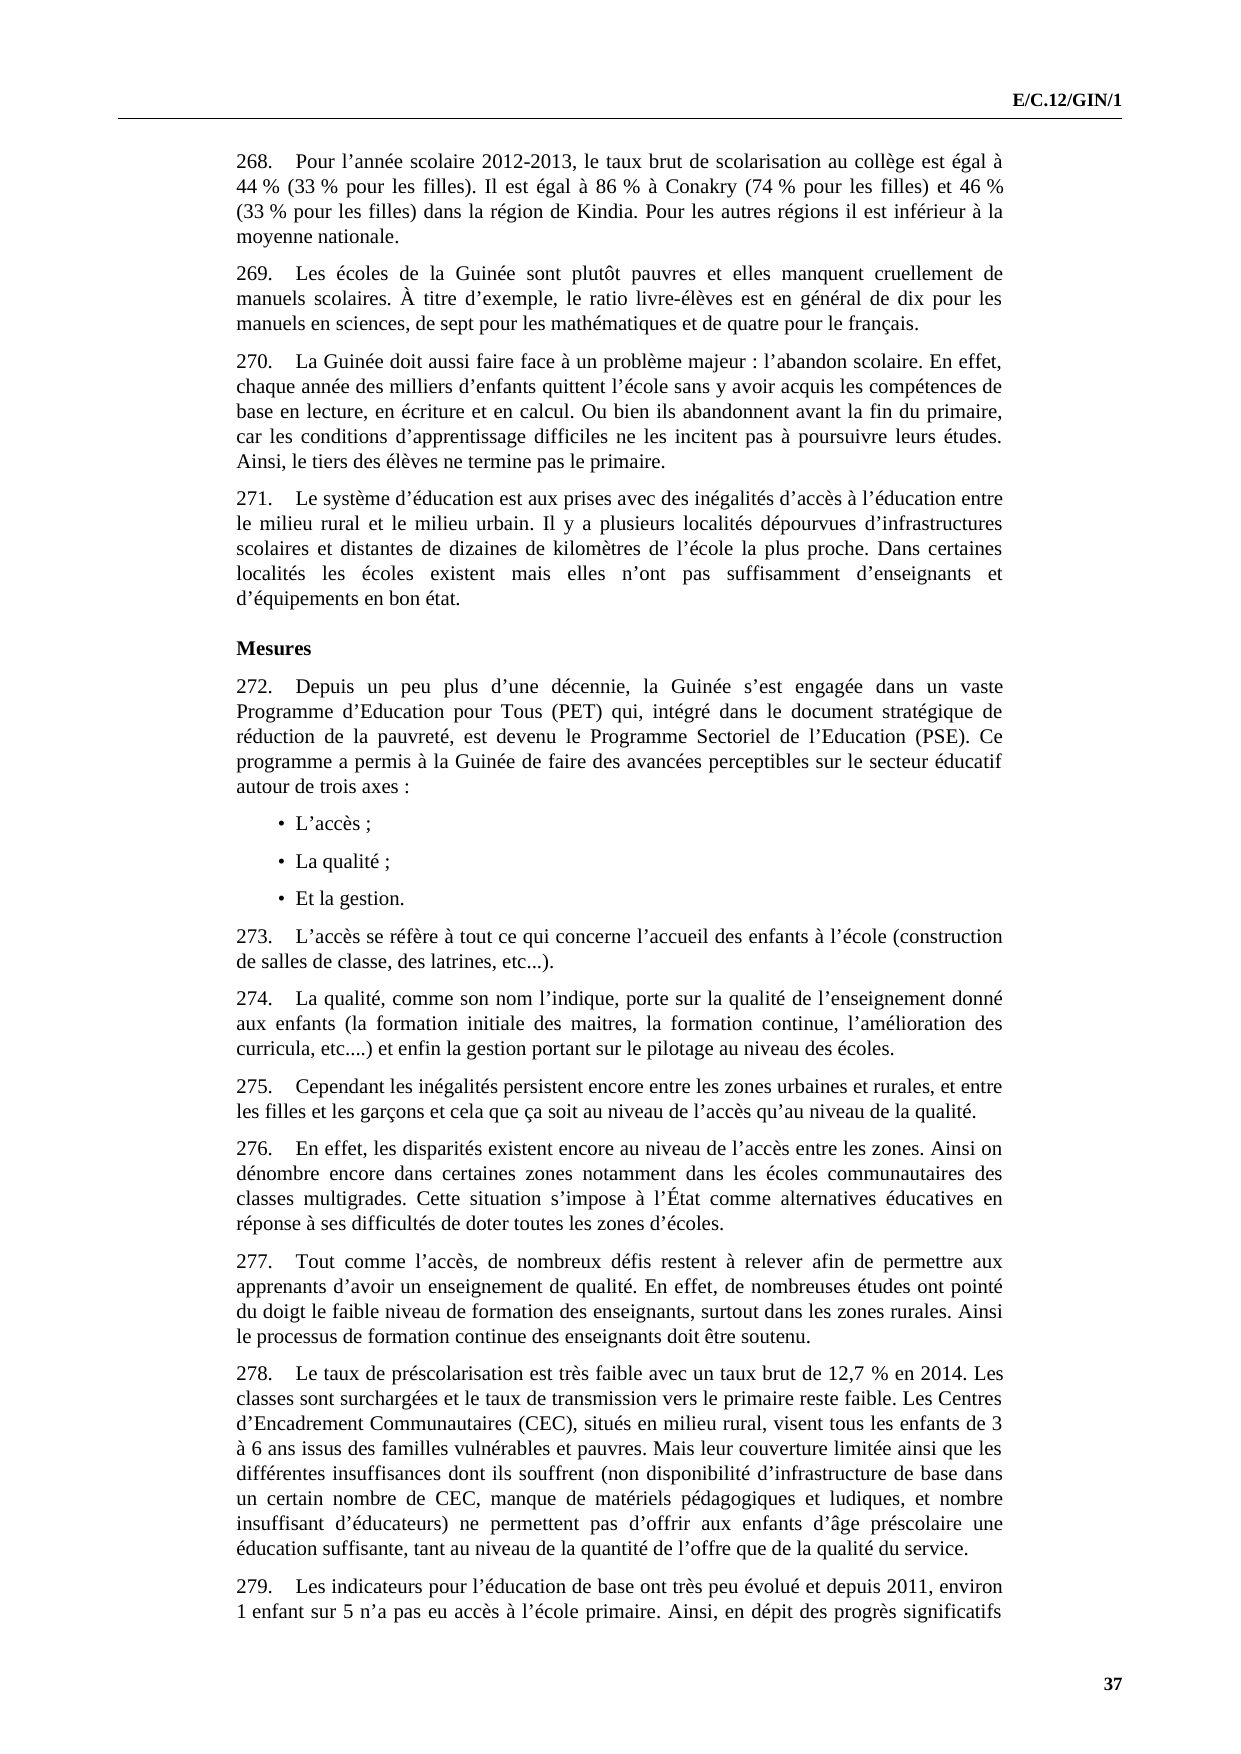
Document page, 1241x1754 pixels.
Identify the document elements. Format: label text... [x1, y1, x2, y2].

text 275. Cependant les inégalités persistent encore entre les zones urbaines et rurales, et entre les filles et les garçons et cela que ça soit au niveau de l’accès qu’au niveau de la qualité. [236, 1073, 1004, 1123]
list • La qualité ; [278, 848, 1004, 873]
text 270. La Guinée doit aussi faire face à un problème majeur : l’abandon scolaire. En effet, chaque année des milliers d’enfants quittent l’école sans y avoir acquis les compétences de base en lecture, en écriture et en calcul. Ou bien ils abandonnent avant la fin du primaire, car les conditions d’apprentissage difficiles ne les incitent pas à poursuivre leurs études. Ainsi, le tiers des élèves ne termine pas le primaire. [236, 348, 1004, 473]
text 272. Depuis un peu plus d’une décennie, la Guinée s’est engagée dans un vaste Programme d’Education pour Tous (PET) qui, intégré dans le document stratégique de réduction de la pauvreté, est devenu le Programme Sectoriel de l’Education (PSE). Ce programme a permis à la Guinée de faire des avancées perceptibles sur le secteur éducatif autour de trois axes : [236, 673, 1004, 798]
text Mesures [118, 635, 1004, 660]
text 269. Les écoles de la Guinée sont plutôt pauvres et elles manquent cruellement de manuels scolaires. À titre d’exemple, le ratio livre-élèves est en général de dix pour les manuels en sciences, de sept pour les mathématiques et de quatre pour le français. [236, 260, 1004, 335]
text 276. En effet, les disparités existent encore au niveau de l’accès entre les zones. Ainsi on dénombre encore dans certaines zones notamment dans les écoles communautaires des classes multigrades. Cette situation s’impose à l’État comme alternatives éducatives en réponse à ses difficultés de doter toutes les zones d’écoles. [236, 1135, 1004, 1235]
text 273. L’accès se réfère à tout ce qui concerne l’accueil des enfants à l’école (construction de salles de classe, des latrines, etc...). [236, 923, 1004, 973]
text 278. Le taux de préscolarisation est très faible avec un taux brut de 12,7 % en 2014. Les classes sont surchargées et le taux de transmission vers le primaire reste faible. Les Centres d’Encadrement Communautaires (CEC), situés en milieu rural, visent tous les enfants de 3 à 6 ans issus des familles vulnérables et pauvres. Mais leur couverture limitée ainsi que les différentes insuffisances dont ils souffrent (non disponibilité d’infrastructure de base dans un certain nombre de CEC, manque de matériels pédagogiques et ludiques, et nombre insuffisant d’éducateurs) ne permettent pas d’offrir aux enfants d’âge préscolaire une éducation suffisante, tant au niveau de la quantité de l’offre que de la qualité du service. [236, 1360, 1004, 1560]
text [236, 1573, 1004, 1623]
text 277. Tout comme l’accès, de nombreux défis restent à relever afin de permettre aux apprenants d’avoir un enseignement de qualité. En effet, de nombreuses études ont pointé du doigt le faible niveau de formation des enseignants, surtout dans les zones rurales. Ainsi le processus de formation continue des enseignants doit être soutenu. [236, 1248, 1004, 1348]
list • L’accès ; [278, 810, 1004, 835]
text 274. La qualité, comme son nom l’indique, porte sur la qualité de l’enseignement donné aux enfants (la formation initiale des maitres, la formation continue, l’amélioration des curricula, etc....) et enfin la gestion portant sur le pilotage au niveau des écoles. [236, 985, 1004, 1060]
text 271. Le système d’éducation est aux prises avec des inégalités d’accès à l’éducation entre le milieu rural et le milieu urbain. Il y a plusieurs localités dépourvues d’infrastructures scolaires et distantes de dizaines de kilomètres de l’école la plus proche. Dans certaines localités les écoles existent mais elles n’ont pas suffisamment d’enseignants et d’équipements en bon état. [236, 485, 1004, 610]
list • Et la gestion. [278, 885, 1004, 910]
text 268. Pour l’année scolaire 2012-2013, le taux brut de scolarisation au collège est égal à 44 % (33 % pour les filles). Il est égal à 86 % à Conakry (74 % pour les filles) et 46 % (33 % pour les filles) dans la région de Kindia. Pour les autres régions il est inférieur à la moyenne nationale. [236, 148, 1004, 248]
